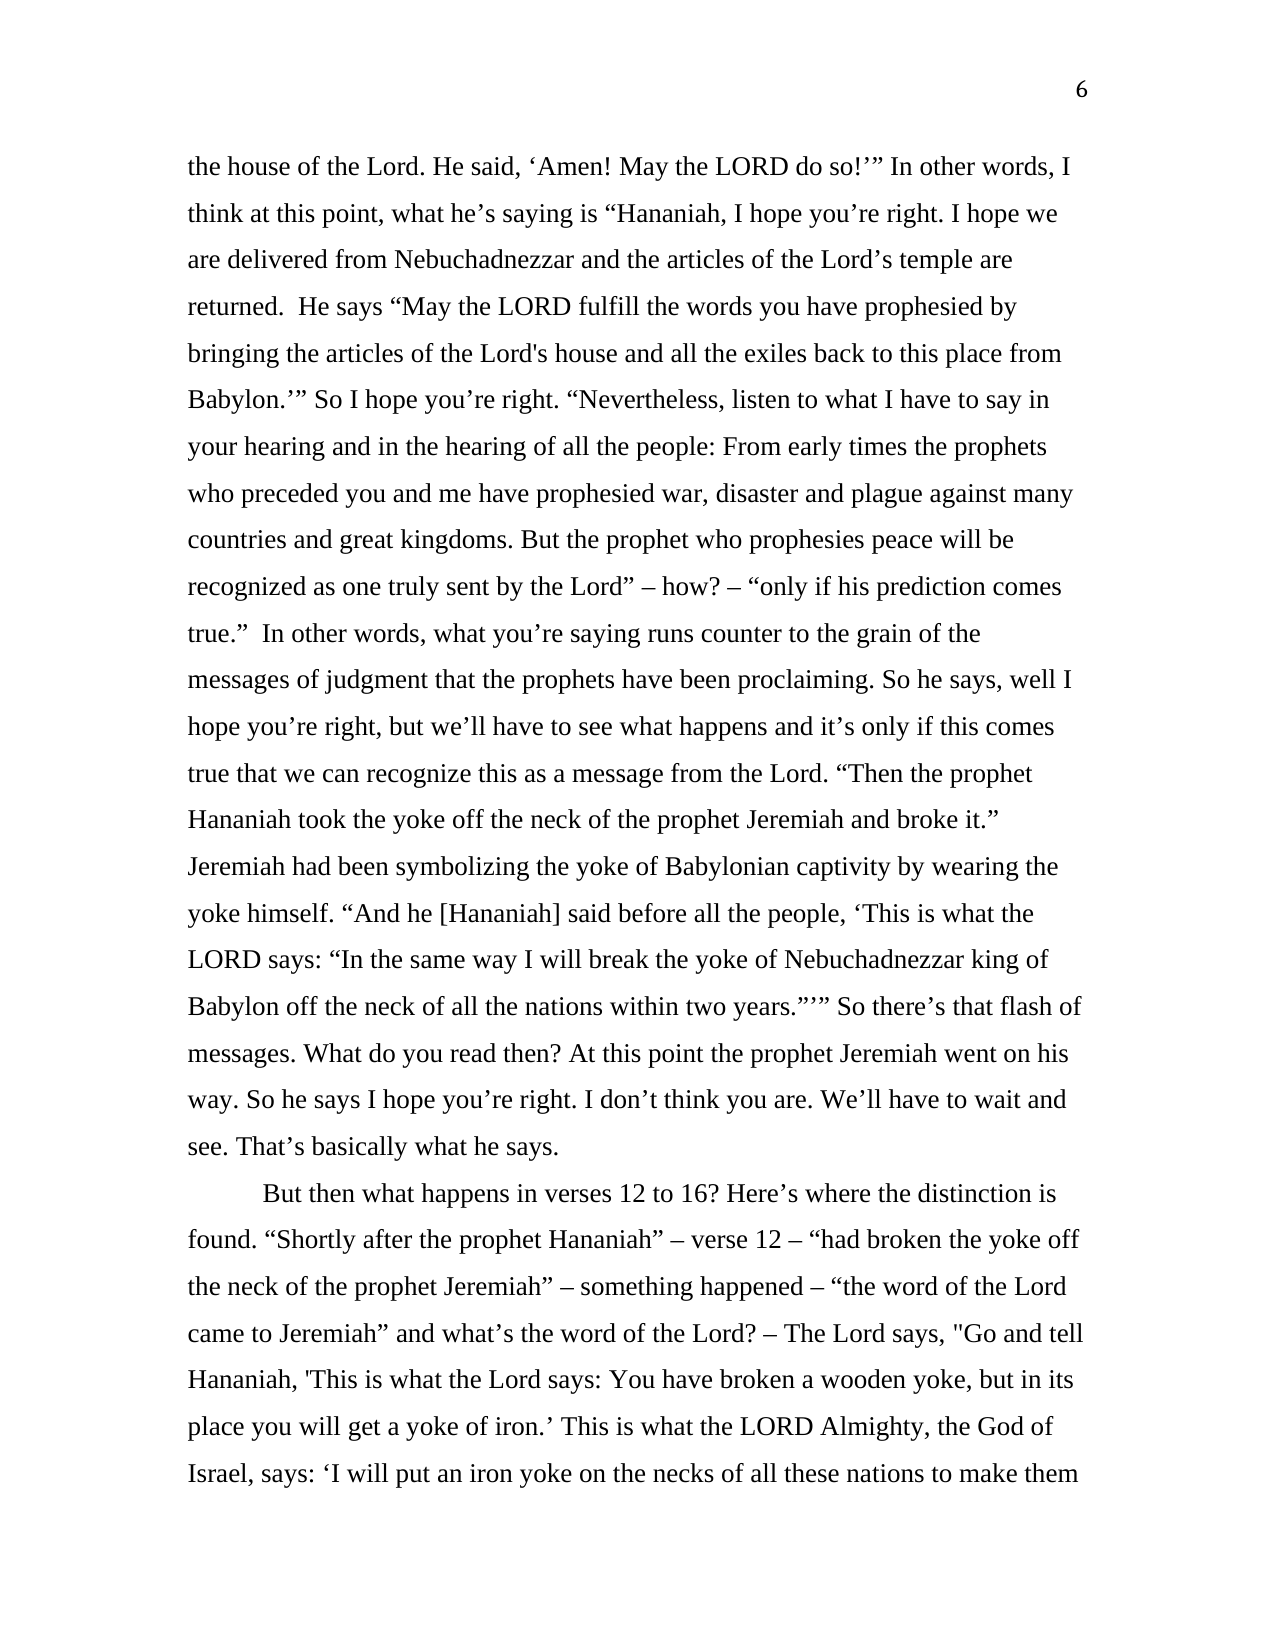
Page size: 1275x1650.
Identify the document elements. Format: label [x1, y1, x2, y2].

text [187, 150, 1087, 1488]
